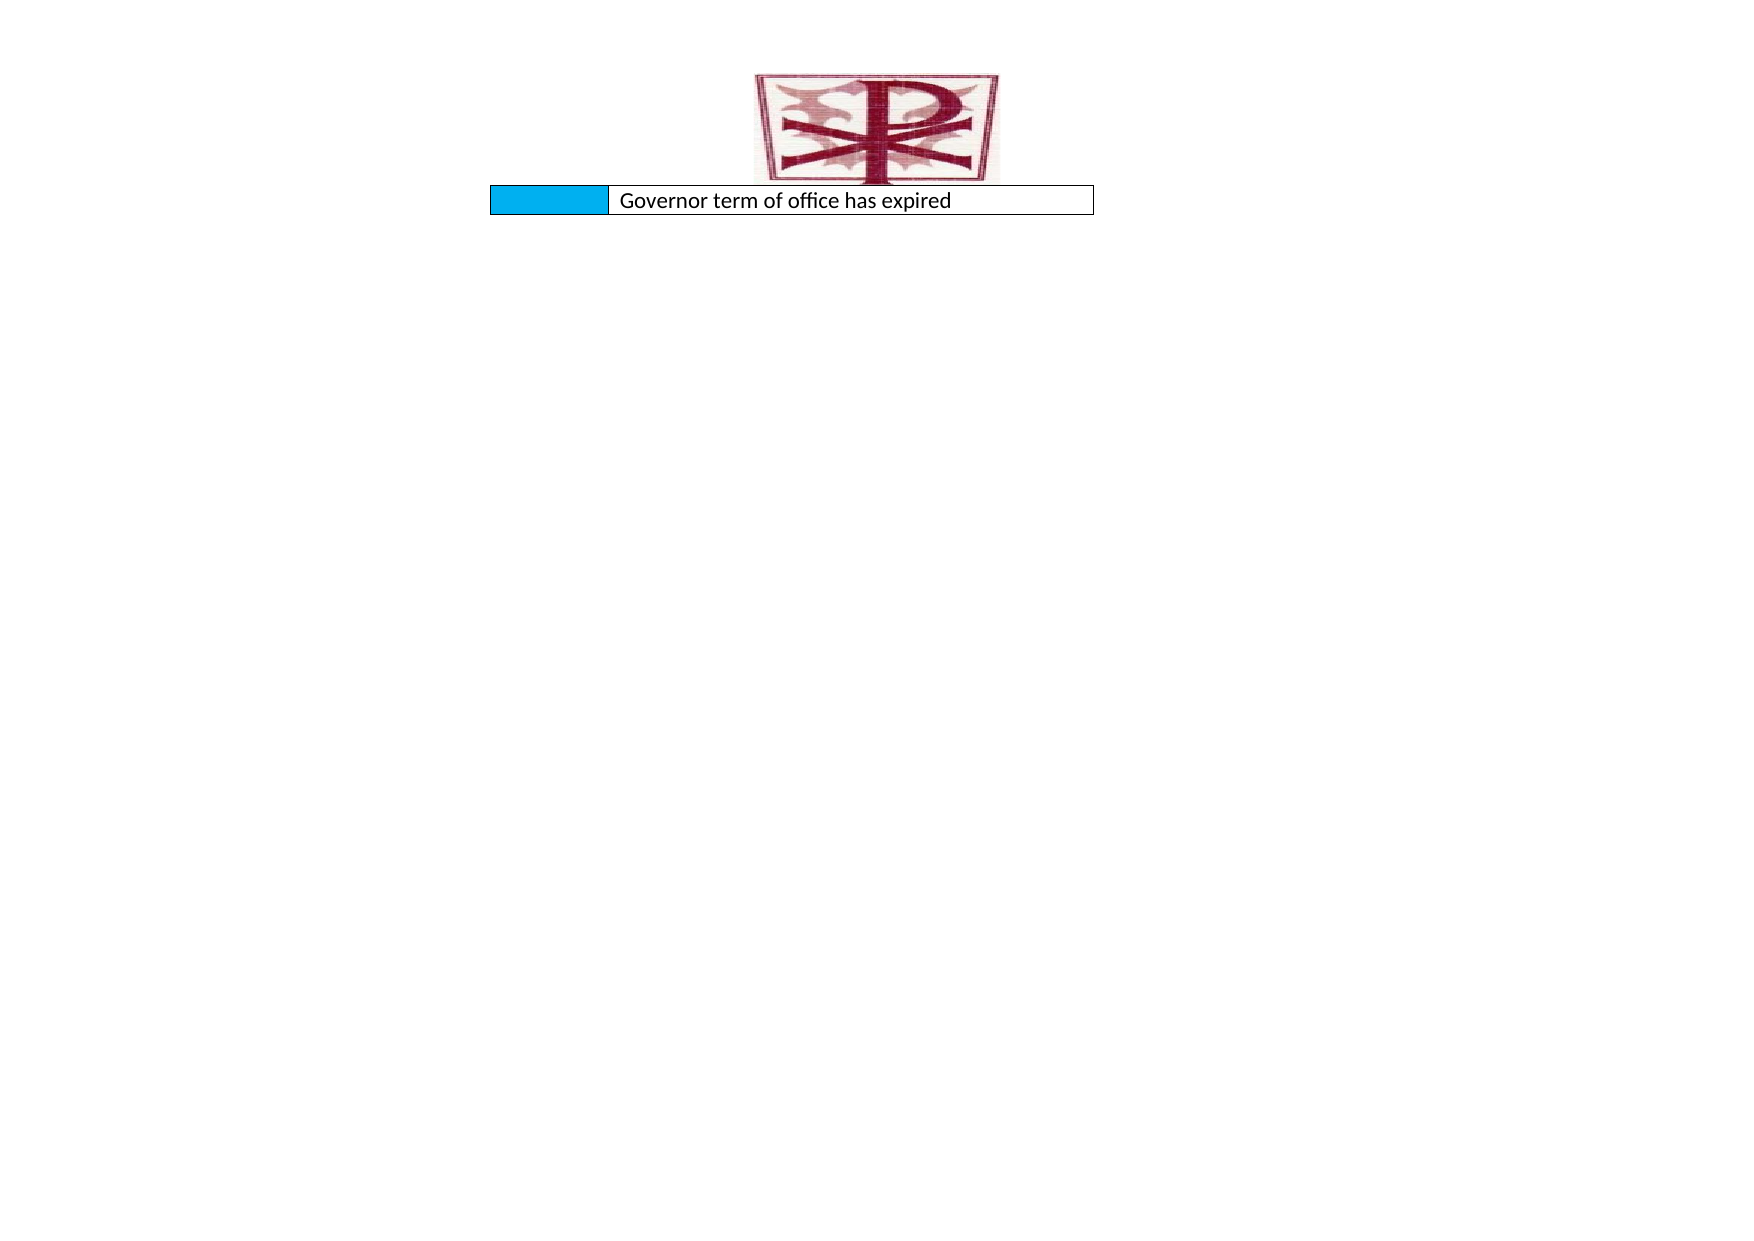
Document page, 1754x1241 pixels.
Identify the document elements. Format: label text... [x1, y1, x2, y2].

table_cell Governor term of office has expired [609, 186, 1093, 214]
picture [753, 73, 1001, 185]
table_cell [491, 186, 608, 214]
